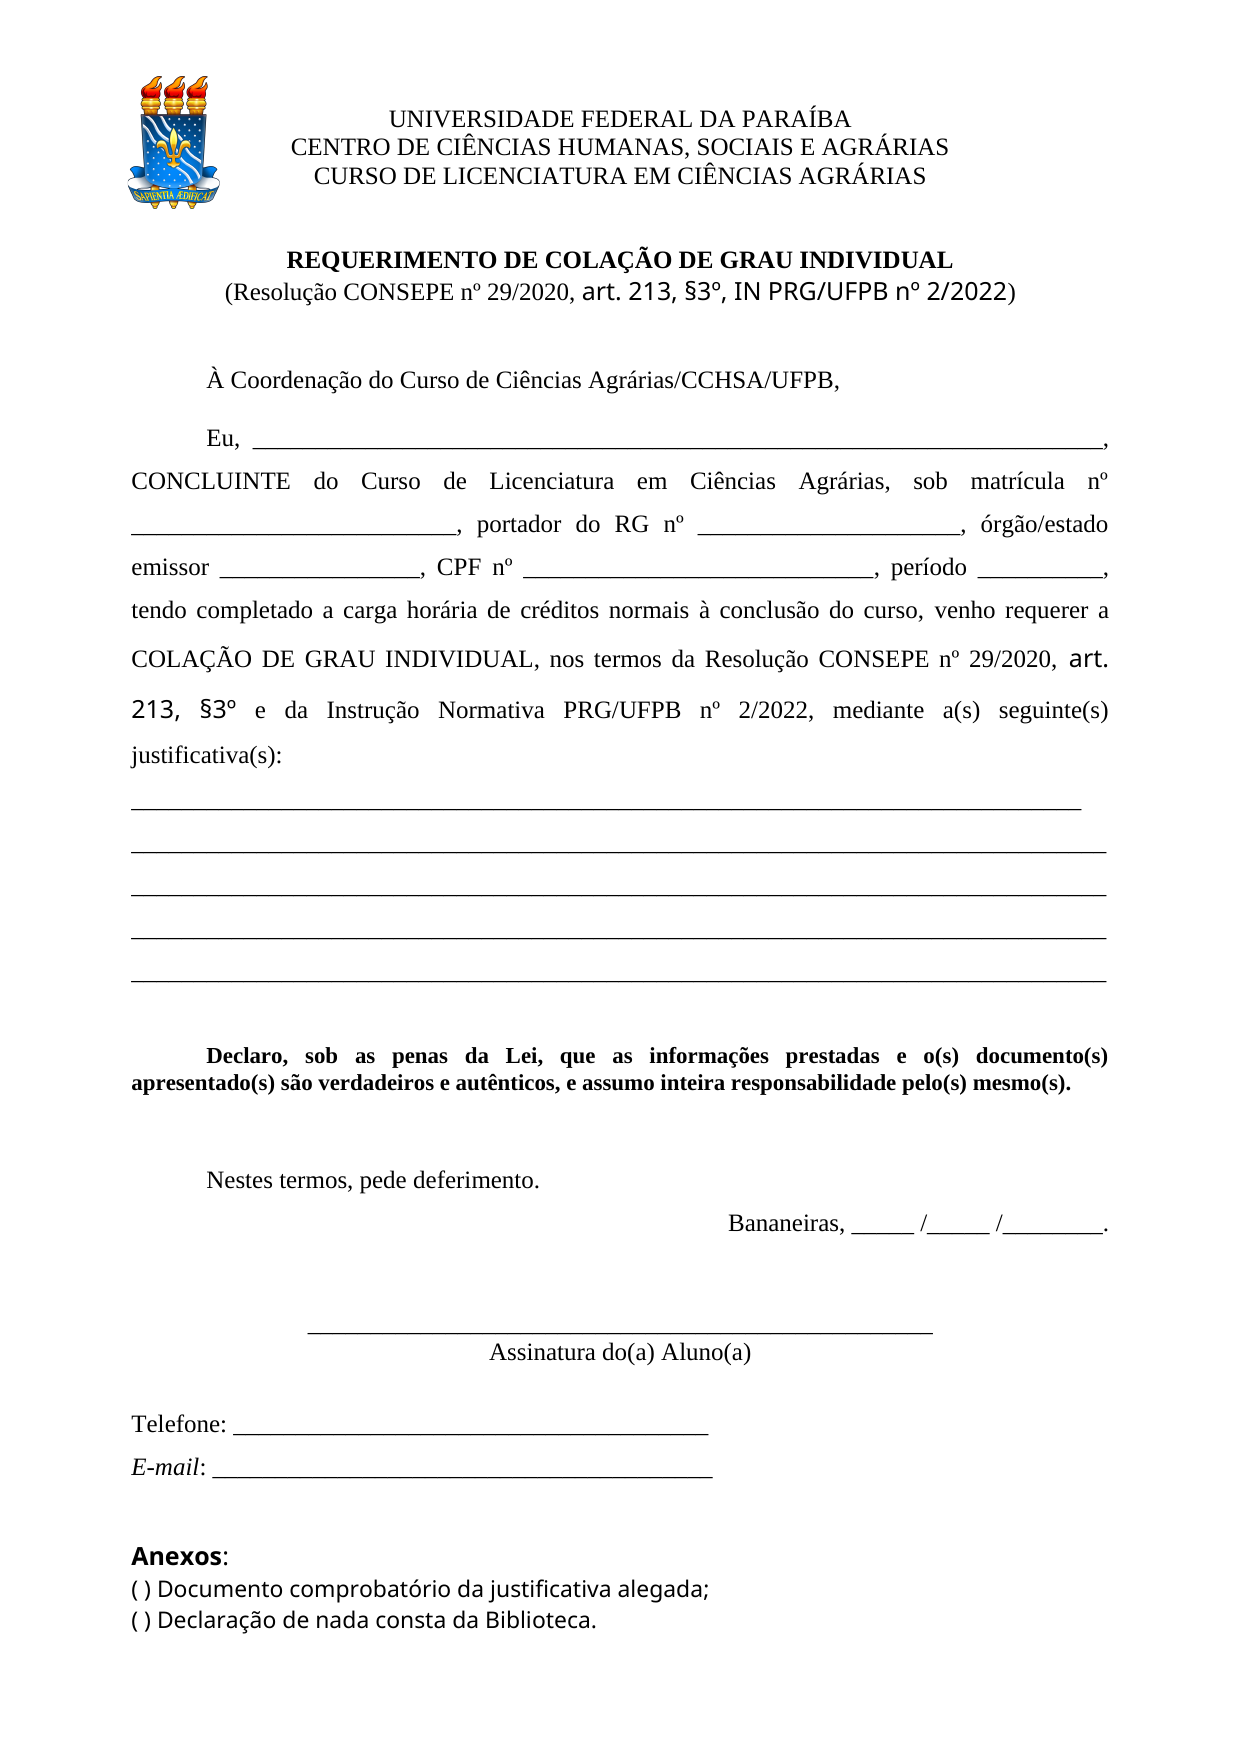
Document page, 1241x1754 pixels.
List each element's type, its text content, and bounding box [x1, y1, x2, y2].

text Telefone: ______________________________________ [131, 1409, 1109, 1438]
text (Resolução CONSEPE nº 29/2020, art. 213, §3º, IN PRG/UFPB nº 2/2022) [131, 274, 1109, 308]
text ( ) Declaração de nada consta da Biblioteca. [131, 1604, 1109, 1635]
text __________________________________________________ [131, 1308, 1109, 1337]
picture [127, 76, 220, 209]
text Declaro, sob as penas da Lei, que as informações prestadas e o(s) documento(s) apresentado(s) são verdadeiros e autênticos, e assumo inteira responsabilidade pelo(s) mesmo(s). [131, 1042, 1109, 1095]
text E-mail: ________________________________________ [131, 1452, 1109, 1481]
text Eu, ____________________________________________________________________, CONCLUINTE do Curso de Licenciatura em Ciências Agrárias, sob matrícula nº __________________________, portador do RG nº _____________________, órgão/estado emissor ________________, CPF nº ____________________________, período __________, tendo completado a carga horária de créditos normais à conclusão do curso, venho requerer a COLAÇÃO DE GRAU INDIVIDUAL, nos termos da Resolução CONSEPE nº 29/2020, art. 213, §3º e da Instrução Normativa PRG/UFPB nº 2/2022, mediante a(s) seguinte(s) justificativa(s): ____________________________________________________________________________ ________________________________________________________________________________________________________________________________________________________________________________________________________________________________________________________________________________________________________________________ [131, 423, 1109, 985]
text Nestes termos, pede deferimento. [131, 1165, 1109, 1193]
text À Coordenação do Curso de Ciências Agrárias/CCHSA/UFPB, [131, 365, 1109, 394]
text Assinatura do(a) Aluno(a) [131, 1337, 1109, 1366]
text Anexos: [131, 1538, 1109, 1572]
text ( ) Documento comprobatório da justificativa alegada; [131, 1572, 1109, 1604]
text REQUERIMENTO DE COLAÇÃO DE GRAU INDIVIDUAL [131, 245, 1109, 274]
text Bananeiras, _____ /_____ /________. [131, 1208, 1109, 1237]
